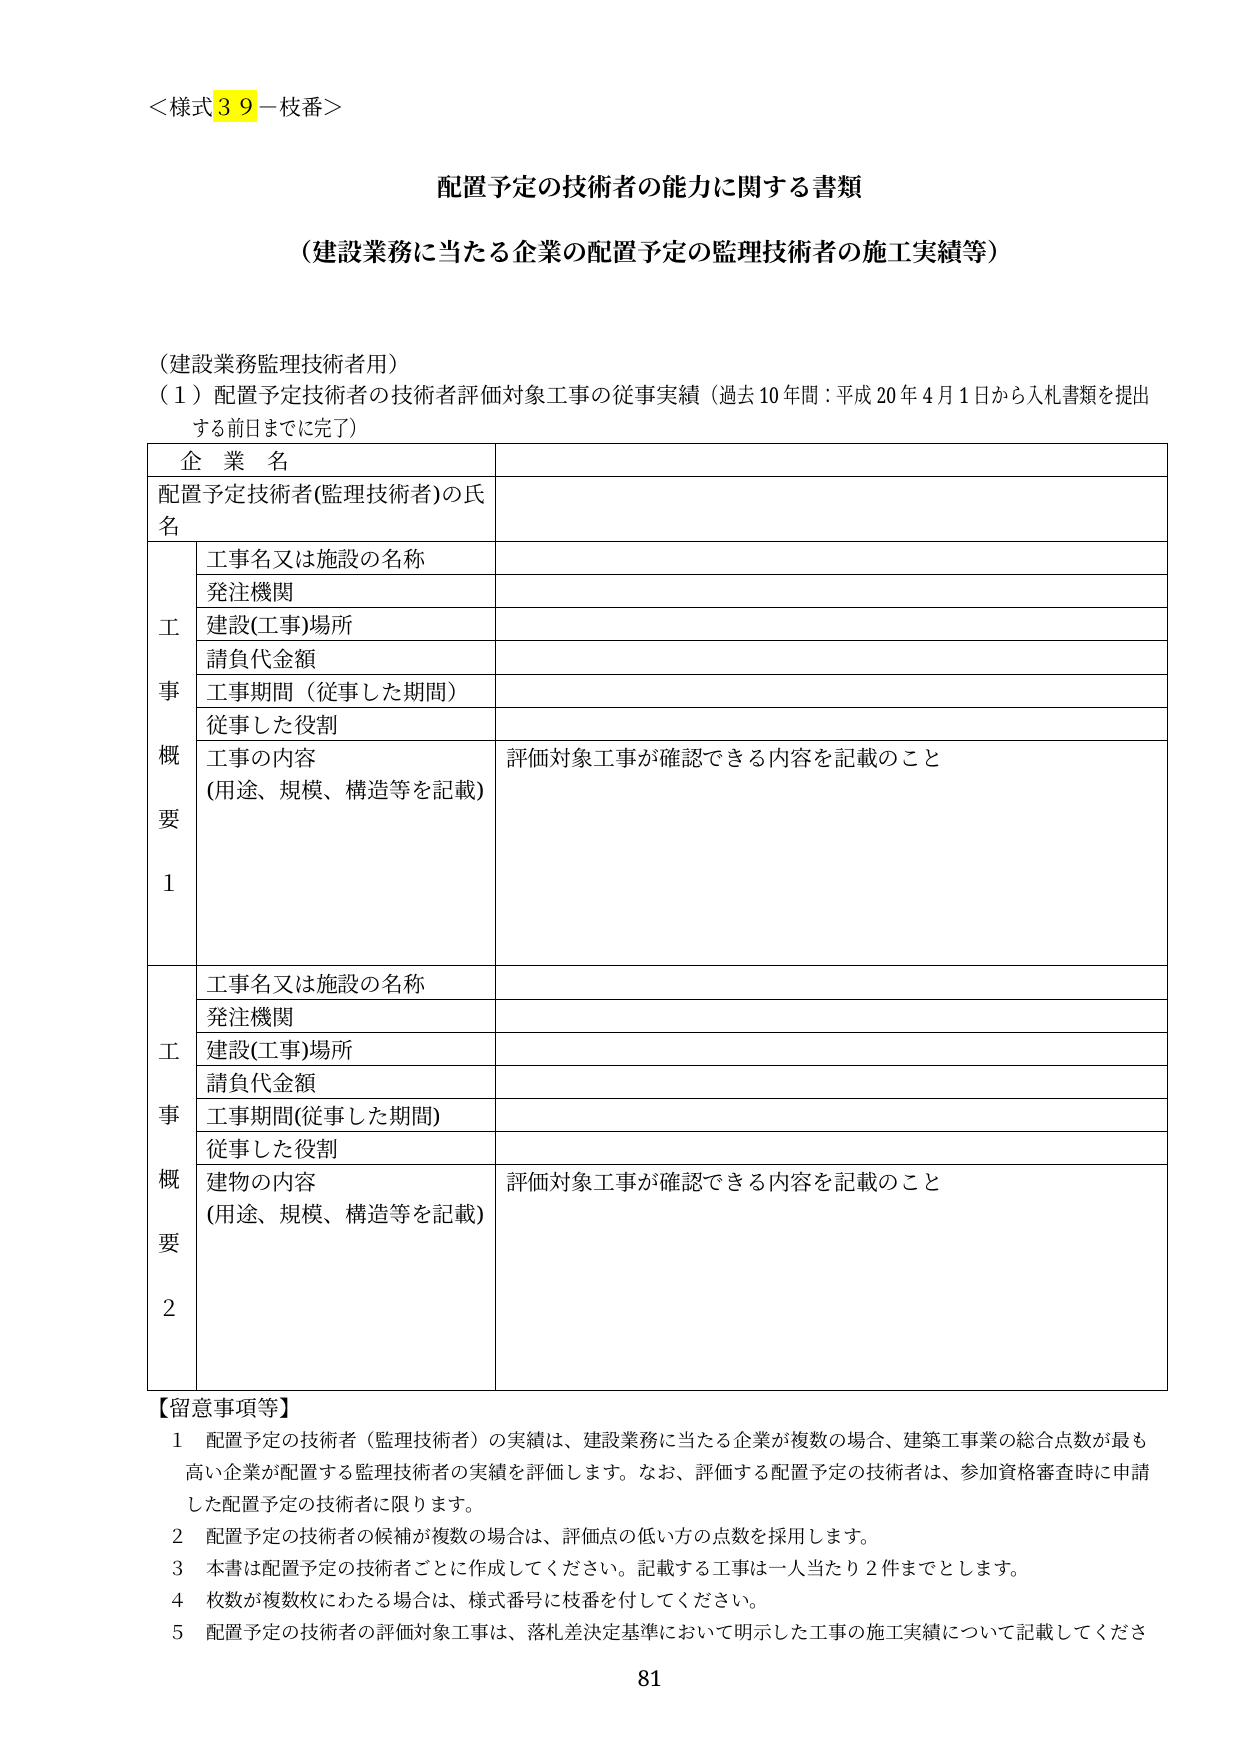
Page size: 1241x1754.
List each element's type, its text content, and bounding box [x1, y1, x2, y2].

table_cell 工事期間（従事した期間） [197, 675, 495, 707]
table_cell [496, 1132, 1167, 1164]
table_cell [496, 708, 1167, 740]
table_cell 工事期間(従事した期間) [197, 1099, 495, 1131]
table_cell [496, 542, 1167, 574]
table_cell 工事名又は施設の名称 [197, 966, 495, 998]
table_cell 建設(工事)場所 [197, 1033, 495, 1065]
table_cell 建物の内容 (用途、規模、構造等を記載) [197, 1165, 495, 1390]
text ＜様式３９－枝番＞ [257, 90, 1152, 122]
text （建設業務監理技術者用） [148, 346, 1152, 378]
table_cell 工 事 概 要 ２ [148, 966, 196, 1390]
table_cell [496, 477, 1167, 541]
table_cell [496, 1099, 1167, 1131]
table_cell 発注機関 [197, 575, 495, 607]
table_header [496, 444, 1167, 476]
table_cell 従事した役割 [197, 1132, 495, 1164]
text １ 配置予定の技術者（監理技術者）の実績は、建設業務に当たる企業が複数の場合、建築工事業の総合点数が最も高い企業が配置する監理技術者の実績を評価します。なお、評価する配置予定の技術者は、参加資格審査時に申請した配置予定の技術者に限ります。 [168, 1423, 1152, 1519]
table_cell 配置予定技術者(監理技術者)の氏名 [148, 477, 495, 541]
text ３ 本書は配置予定の技術者ごとに作成してください。記載する工事は一人当たり２件までとします。 [168, 1551, 1152, 1583]
table_cell [496, 966, 1167, 998]
table_cell 工事の内容 (用途、規模、構造等を記載) [197, 741, 495, 965]
table_cell 評価対象工事が確認できる内容を記載のこと [496, 1165, 1167, 1390]
table_cell 従事した役割 [197, 708, 495, 740]
table_cell [496, 575, 1167, 607]
text ４ 枚数が複数枚にわたる場合は、様式番号に枝番を付してください。 [168, 1583, 1152, 1615]
table_cell 発注機関 [197, 1000, 495, 1032]
table_cell [496, 608, 1167, 640]
table_cell 建設(工事)場所 [197, 608, 495, 640]
table_cell 工 事 概 要 １ [148, 542, 196, 965]
text （建設業務に当たる企業の配置予定の監理技術者の施工実績等） [148, 218, 1152, 282]
table_cell 評価対象工事が確認できる内容を記載のこと [496, 741, 1167, 965]
table_header 企 業 名 [148, 444, 495, 476]
text 配置予定の技術者の能力に関する書類 [148, 154, 1152, 218]
table_cell 請負代金額 [197, 641, 495, 673]
table_cell 工事名又は施設の名称 [197, 542, 495, 574]
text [168, 1615, 1152, 1647]
table_cell [496, 675, 1167, 707]
table_cell [496, 1033, 1167, 1065]
table_cell [496, 641, 1167, 673]
text ＜様式３９－枝番＞ [148, 90, 213, 122]
text 【留意事項等】 [148, 1391, 1152, 1423]
table_cell [496, 1000, 1167, 1032]
table_cell [496, 1066, 1167, 1098]
table_cell 請負代金額 [197, 1066, 495, 1098]
text （１）配置予定技術者の技術者評価対象工事の従事実績（過去10年間：平成20年4月1日から入札書類を提出する前日までに完了） [148, 378, 1152, 443]
text ２ 配置予定の技術者の候補が複数の場合は、評価点の低い方の点数を採用します。 [168, 1519, 1152, 1551]
